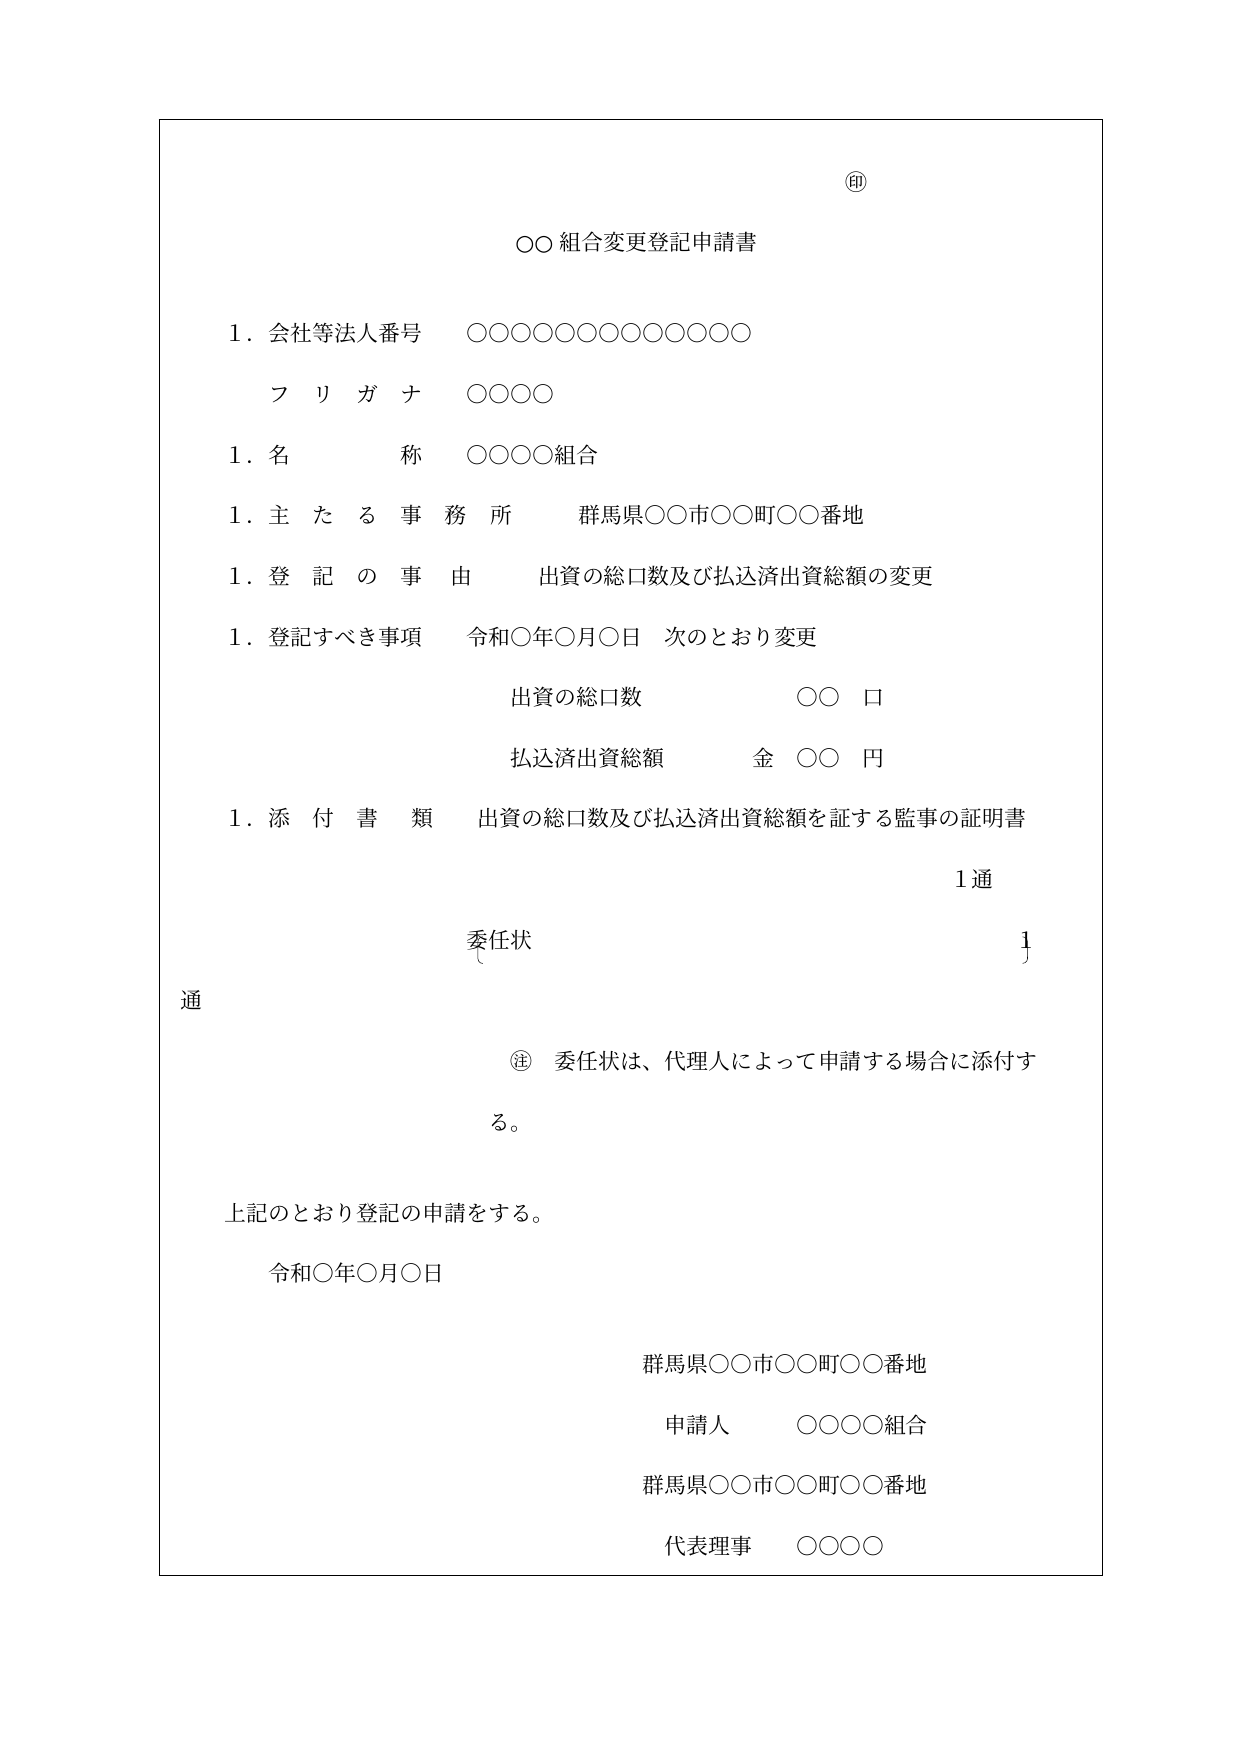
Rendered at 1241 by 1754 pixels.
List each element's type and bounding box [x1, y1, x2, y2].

table_header [160, 120, 1102, 1575]
